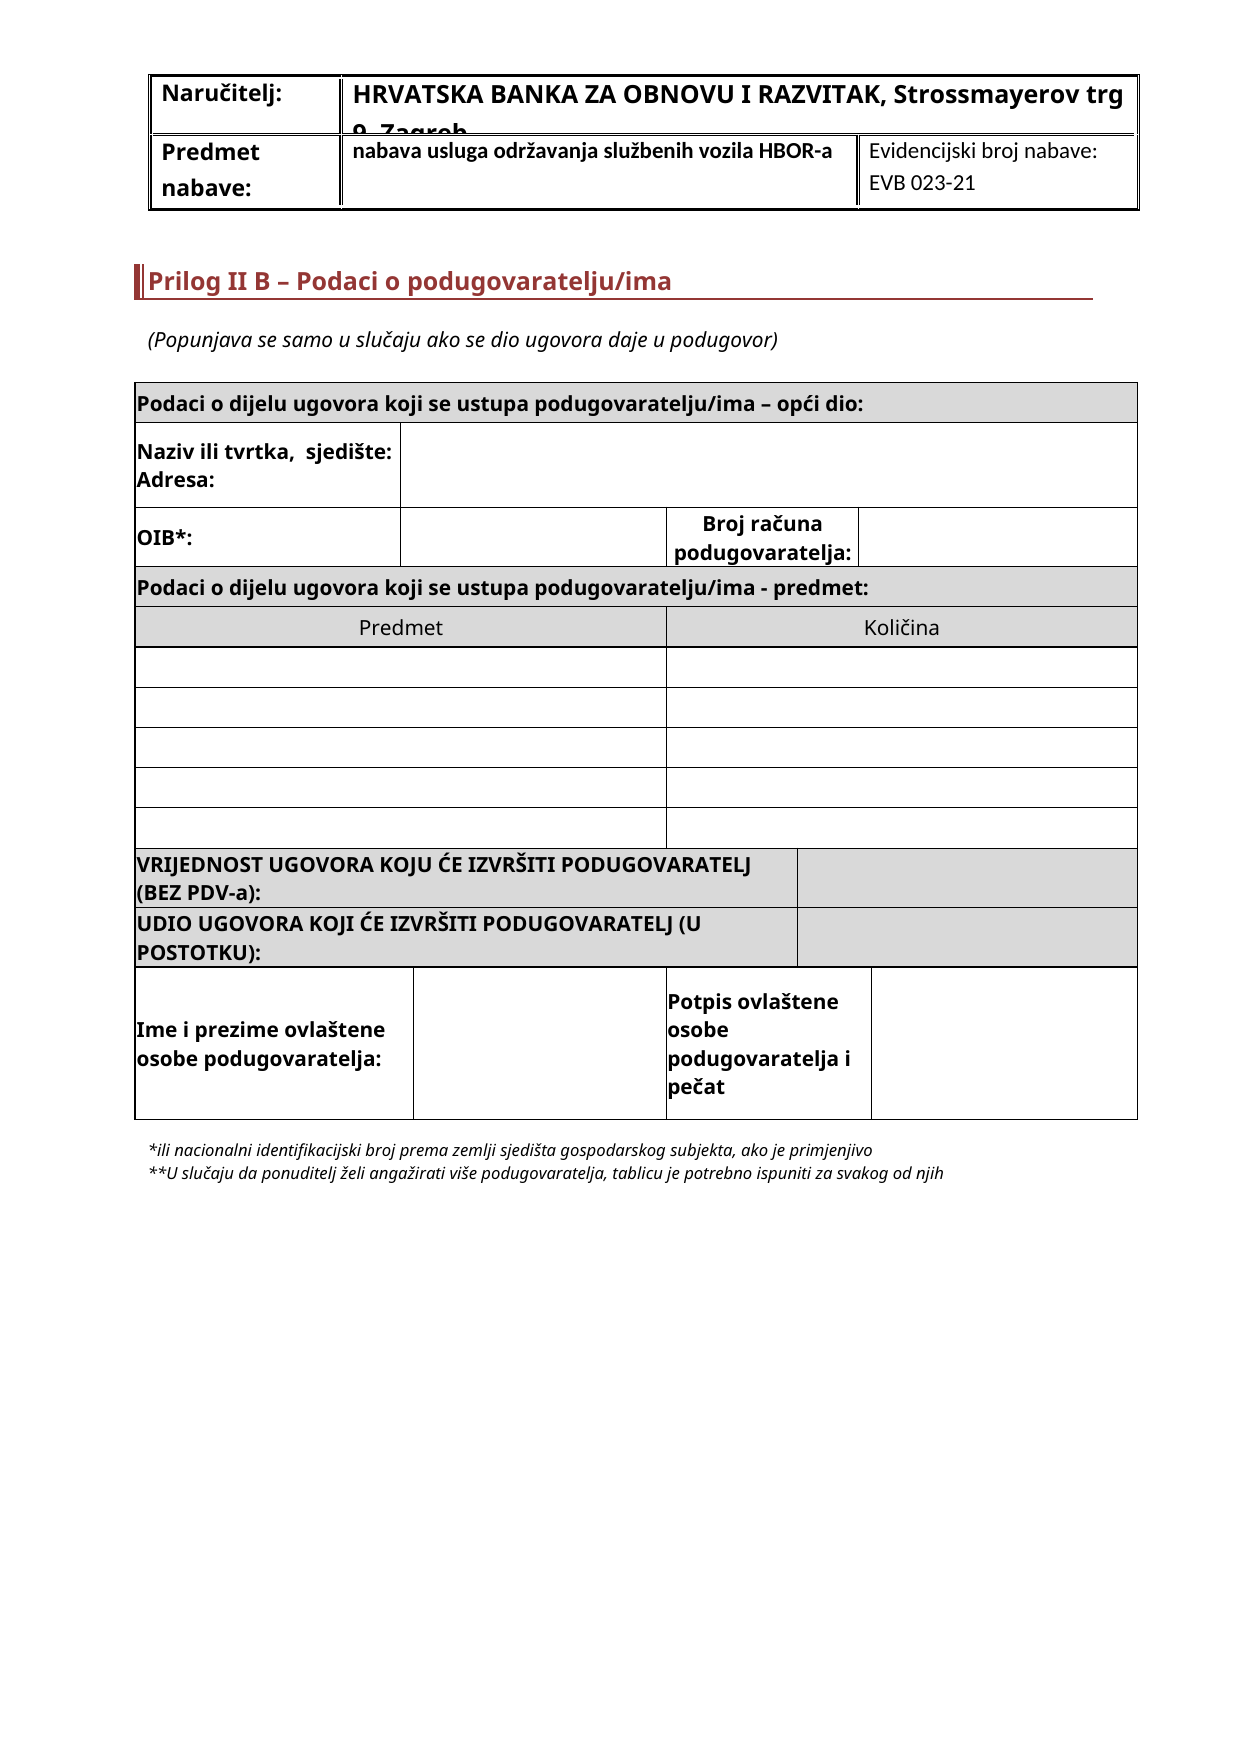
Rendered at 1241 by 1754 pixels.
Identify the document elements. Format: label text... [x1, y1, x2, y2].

table_cell [136, 808, 666, 847]
table_cell [667, 648, 1137, 687]
table_cell [401, 508, 666, 566]
table_cell Naziv ili tvrtka, sjedište: Adresa: [136, 423, 400, 507]
table_header Podaci o dijelu ugovora koji se ustupa podugovaratelju/ima – opći dio: [136, 383, 1137, 422]
table_cell [798, 908, 1137, 966]
table_cell OIB*: [136, 508, 400, 566]
text (Popunjava se samo u slučaju ako se dio ugovora daje u podugovor) [148, 325, 1093, 353]
table_cell [872, 968, 1137, 1119]
table_cell [667, 768, 1137, 807]
table_cell [136, 688, 666, 727]
table_cell Potpis ovlaštene osobe podugovaratelja i pečat [667, 968, 871, 1119]
table_cell [401, 423, 1137, 507]
text *ili nacionalni identifikacijski broj prema zemlji sjedišta gospodarskog subjekta, ako je primjenjivo [148, 1139, 1093, 1162]
text **U slučaju da ponuditelj želi angažirati više podugovaratelja, tablicu je potrebno ispuniti za svakog od njih [148, 1162, 1051, 1184]
table_cell [667, 808, 1137, 847]
table_cell Podaci o dijelu ugovora koji se ustupa podugovaratelju/ima - predmet: [136, 567, 1137, 606]
table_cell [859, 508, 1137, 566]
table_cell Broj računa podugovaratelja: [667, 508, 858, 566]
table_cell [136, 728, 666, 767]
table_cell VRIJEDNOST UGOVORA KOJU ĆE IZVRŠITI PODUGOVARATELJ (BEZ PDV-a): [136, 849, 797, 907]
table_cell Predmet [136, 607, 666, 646]
table_cell Ime i prezime ovlaštene osobe podugovaratelja: [136, 968, 413, 1119]
table_cell UDIO UGOVORA KOJI ĆE IZVRŠITI PODUGOVARATELJ (U POSTOTKU): [136, 908, 797, 966]
table_cell [136, 648, 666, 687]
table_cell [414, 968, 666, 1119]
table_cell [667, 688, 1137, 727]
text Prilog II B – Podaci o podugovaratelju/ima [144, 264, 1093, 298]
table_cell [136, 768, 666, 807]
table_cell [667, 728, 1137, 767]
table_cell [798, 849, 1137, 907]
table_cell Količina [667, 607, 1137, 646]
